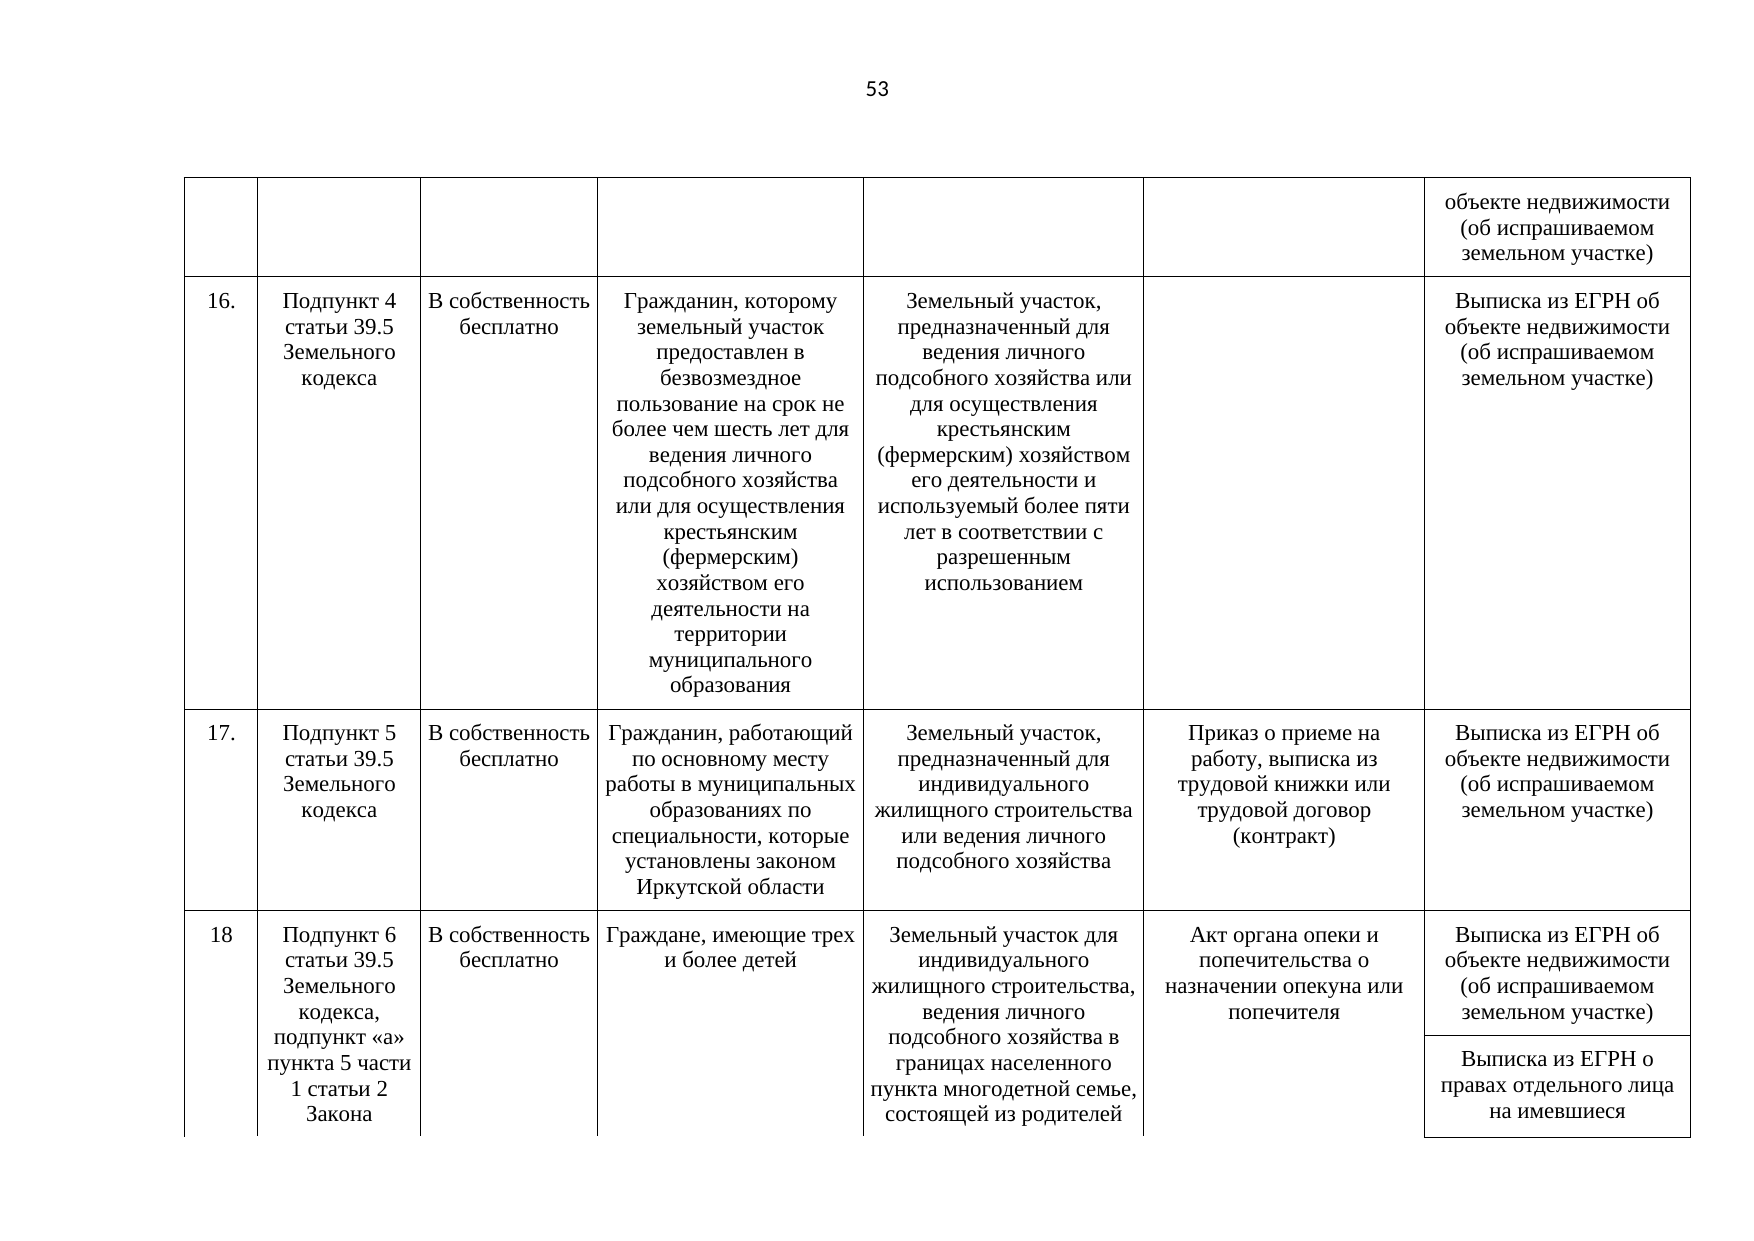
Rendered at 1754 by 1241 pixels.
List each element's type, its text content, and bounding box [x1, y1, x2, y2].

table_cell В собственность бесплатно [421, 710, 597, 910]
table_cell Выписка из ЕГРН об объекте недвижимости (об испрашиваемом земельном участке) [1425, 911, 1690, 1035]
table_cell В собственность бесплатно [421, 277, 597, 708]
table_cell Земельный участок, предназначенный для индивидуального жилищного строительства или ведения личного подсобного хозяйства [864, 710, 1143, 910]
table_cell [1425, 277, 1690, 708]
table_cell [1425, 178, 1690, 276]
table_cell Подпункт 4 статьи 39.5 Земельного кодекса [258, 277, 420, 708]
table_cell [1144, 277, 1424, 708]
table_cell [1425, 1036, 1690, 1137]
table_cell Приказ о приеме на работу, выписка из трудовой книжки или трудовой договор (контракт) [1144, 710, 1424, 910]
table_cell Граждане, имеющие трех и более детей [598, 911, 863, 1137]
table_cell 17. [185, 710, 257, 910]
table_cell Гражданин, которому земельный участок предоставлен в безвозмездное пользование на срок не более чем шесть лет для ведения личного подсобного хозяйства или для осуществления крестьянским (фермерским) хозяйством его деятельности на территории муниципального образования [598, 277, 863, 708]
table_cell В собственность бесплатно [420, 911, 597, 1137]
table_cell Подпункт 5 статьи 39.5 Земельного кодекса [258, 710, 420, 910]
table_cell Акт органа опеки и попечительства о назначении опекуна или попечителя [1144, 911, 1424, 1137]
table_cell Гражданин, работающий по основному месту работы в муниципальных образованиях по специальности, которые установлены законом Иркутской области [598, 710, 863, 910]
table_cell Выписка из ЕГРН об объекте недвижимости (об испрашиваемом земельном участке) [1425, 710, 1690, 910]
table_cell 18 [185, 911, 258, 1137]
table_cell 16. [185, 277, 257, 708]
table_cell Земельный участок, предназначенный для ведения личного подсобного хозяйства или для осуществления крестьянским (фермерским) хозяйством его деятельности и используемый более пяти лет в соответствии с разрешенным использованием [864, 277, 1143, 708]
table_cell Подпункт 6 статьи 39.5 Земельного кодекса, подпункт «а» пункта 5 части 1 статьи 2 Закона Иркутской области от 28 декабря 2015 года № 146-ОЗ «О бесплатном предоставлении земельных участков в собственность граждан» [258, 911, 420, 1137]
table_cell Земельный участок для индивидуального жилищного строительства, ведения личного подсобного хозяйства в границах населенного пункта многодетной семье, состоящей из родителей (усыновителей, опекунов или попечителей) или единственного родителя (усыновителя, опекуна или попечителя), трех и более детей, в том числе детей, находящихся под опекой или попечительством, не достигших возраста 18 лет на дату подачи заявления о постановке на земельный учет [864, 911, 1144, 1137]
